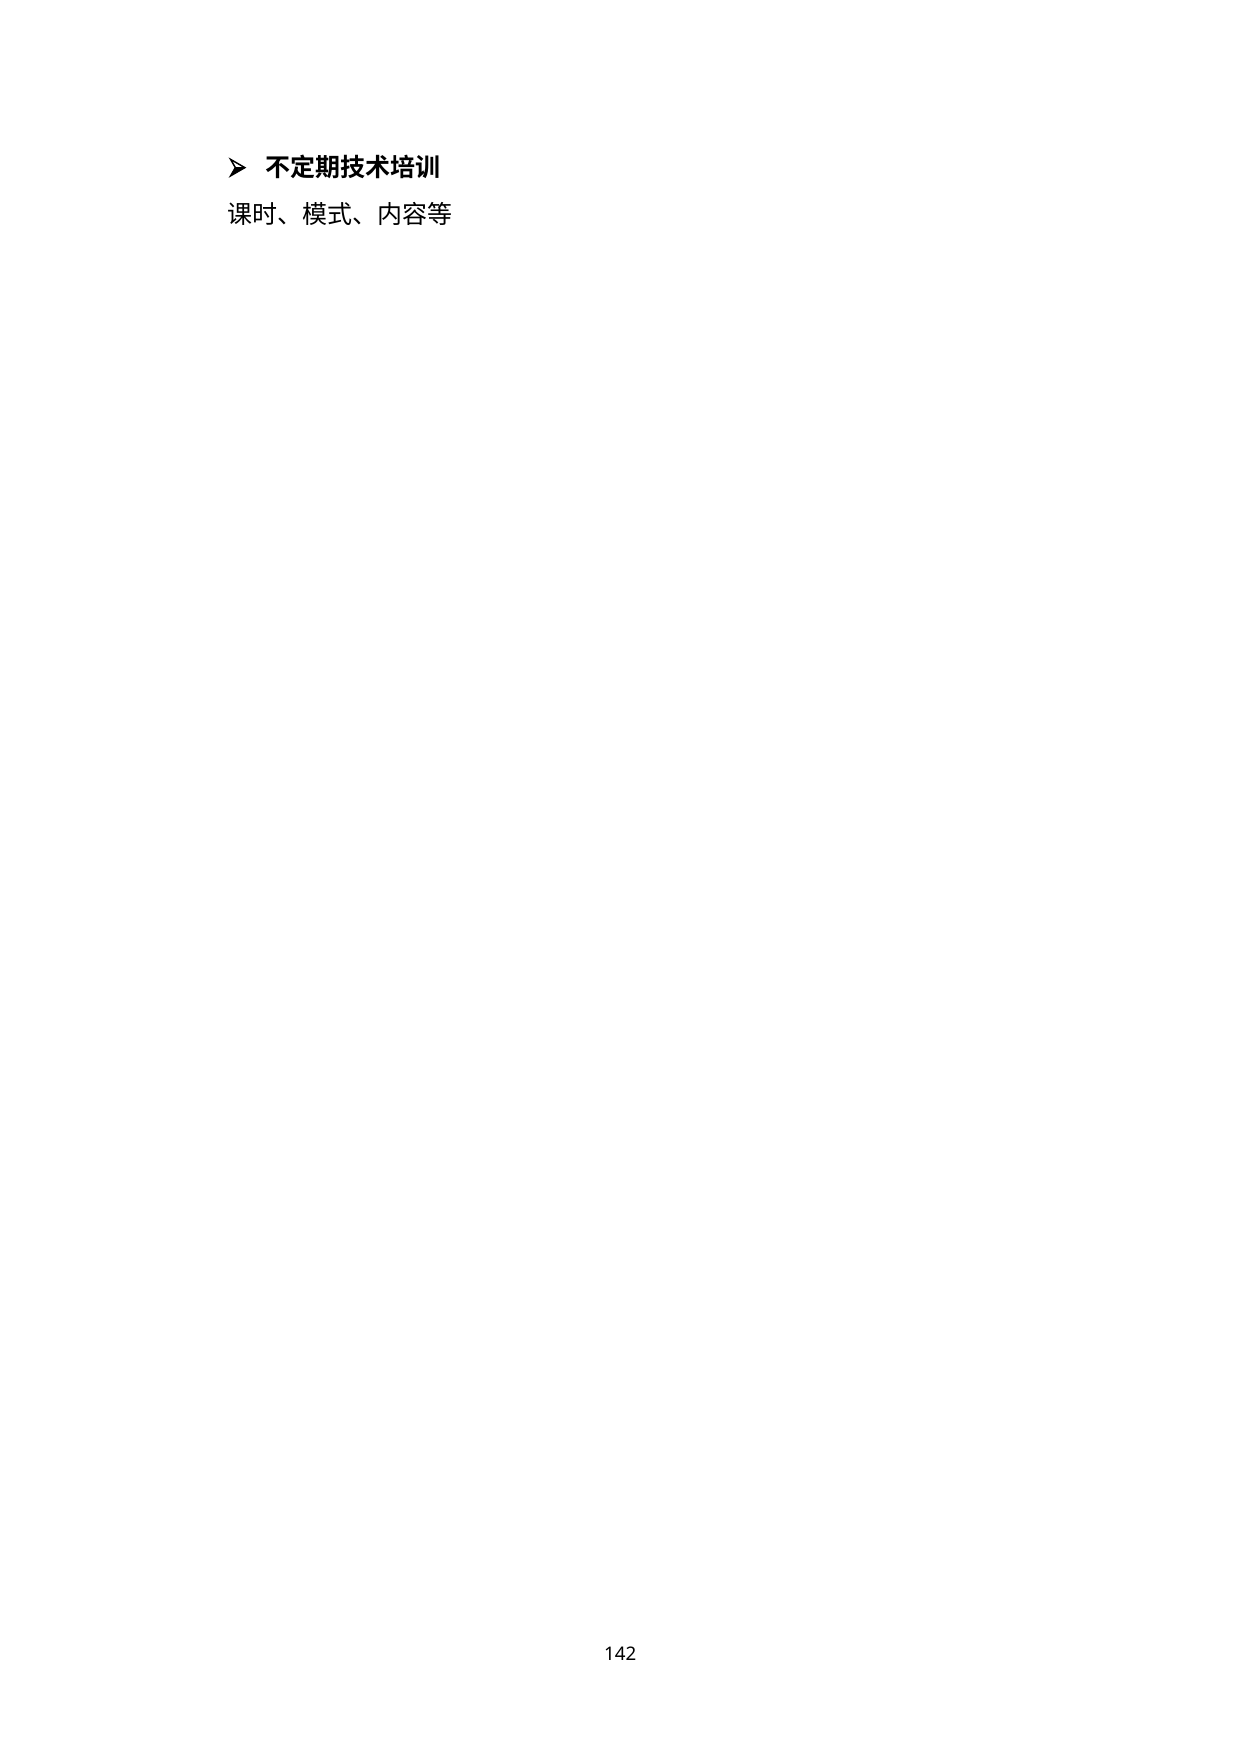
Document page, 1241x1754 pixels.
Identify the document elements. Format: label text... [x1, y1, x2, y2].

text 课时、模式、内容等 [177, 195, 1063, 231]
list 不定期技术培训 [177, 148, 1063, 184]
